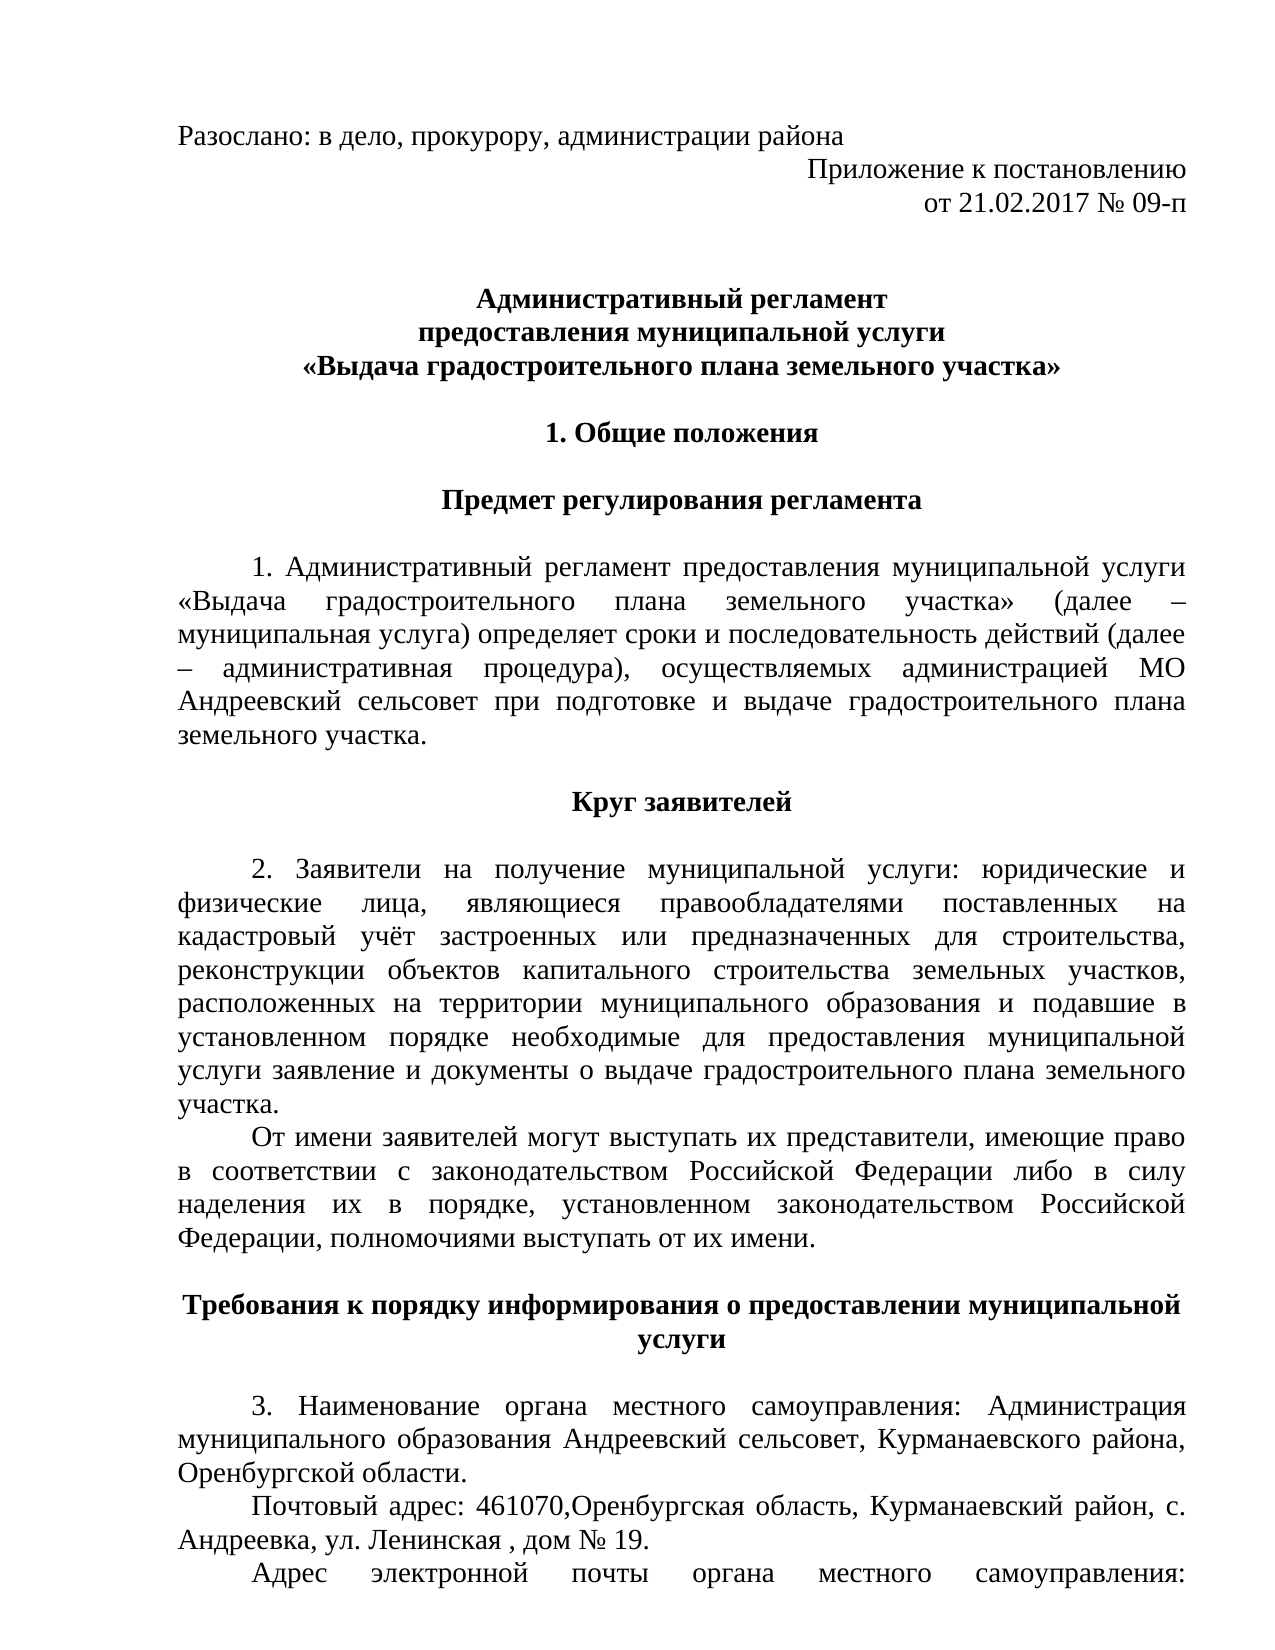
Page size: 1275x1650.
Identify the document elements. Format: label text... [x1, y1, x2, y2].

text Почтовый адрес: 461070,Оренбургская область, Курманаевский район, с. Андреевка, ул. Ленинская , дом № 19. [177, 1488, 1186, 1556]
text Административный регламент [177, 281, 1186, 314]
text 1. Общие положения [177, 415, 1186, 449]
text Требования к порядку информирования о предоставлении муниципальной услуги [177, 1287, 1186, 1354]
text Разослано: в дело, прокурору, администрации района [177, 118, 1186, 152]
text Круг заявителей [177, 784, 1186, 818]
text От имени заявителей могут выступать их представители, имеющие право в соответствии с законодательством Российской Федерации либо в силу наделения их в порядке, установленном законодательством Российской Федерации, полномочиями выступать от их имени. [177, 1119, 1186, 1254]
text 2. Заявители на получение муниципальной услуги: юридические и физические лица, являющиеся правообладателями поставленных на кадастровый учёт застроенных или предназначенных для строительства, реконструкции объектов капитального строительства земельных участков, расположенных на территории муниципального образования и подавшие в установленном порядке необходимые для предоставления муниципальной услуги заявление и документы о выдаче градостроительного плана земельного участка. [177, 851, 1186, 1119]
text 1. Административный регламент предоставления муниципальной услуги «Выдача градостроительного плана земельного участка» (далее – муниципальная услуга) определяет сроки и последовательность действий (далее – административная процедура), осуществляемых администрацией МО Андреевский сельсовет при подготовке и выдаче градостроительного плана земельного участка. [177, 549, 1186, 751]
text предоставления муниципальной услуги [177, 314, 1186, 348]
text от 21.02.2017 № 09-п [177, 185, 1186, 219]
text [177, 1556, 1186, 1589]
text Предмет регулирования регламента [177, 482, 1186, 516]
text Приложение к постановлению [177, 152, 1186, 185]
text 3. Наименование органа местного самоуправления: Администрация муниципального образования Андреевский сельсовет, Курманаевского района, Оренбургской области. [177, 1388, 1186, 1488]
text «Выдача градостроительного плана земельного участка» [177, 348, 1186, 382]
